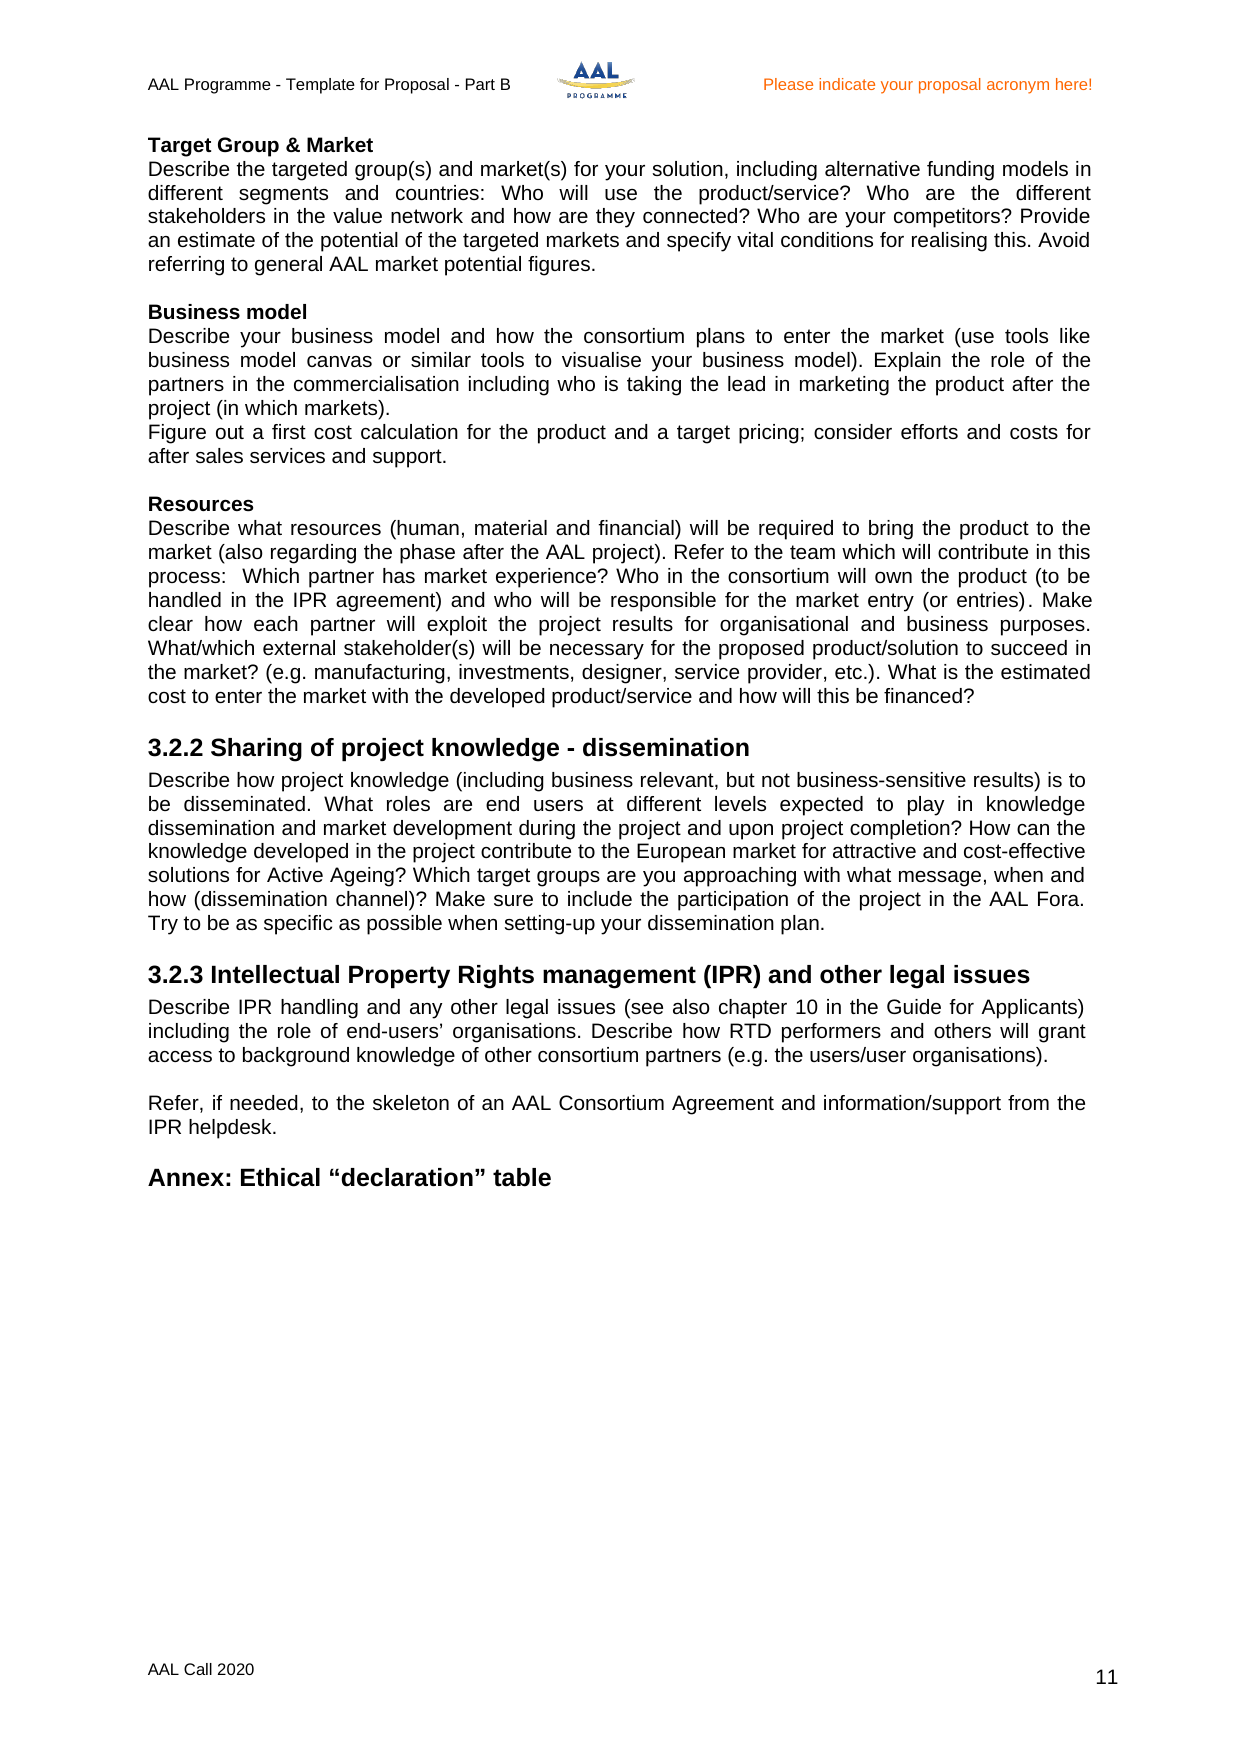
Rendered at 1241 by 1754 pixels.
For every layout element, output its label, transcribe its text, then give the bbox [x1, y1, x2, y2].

picture [536, 38, 655, 123]
text Describe the targeted group(s) and market(s) for your solution, including alternative funding models in different segments and countries: Who will use the product/service? Who are the different stakeholders in the value network and how are they connected? Who are your competitors? Provide an estimate of the potential of the targeted markets and specify vital conditions for realising this. Avoid referring to general AAL market potential figures. [148, 156, 1092, 276]
text Refer, if needed, to the skeleton of an AAL Consortium Agreement and information/support from the IPR helpdesk. [148, 1091, 1087, 1139]
text Annex: Ethical “declaration” table [148, 1163, 1092, 1192]
subtitle 3.2.2 Sharing of project knowledge - dissemination [148, 732, 1092, 761]
text Target Group & Market [148, 132, 1092, 156]
text Resources [148, 492, 1092, 516]
text Describe what resources (human, material and financial) will be required to bring the product to the market (also regarding the phase after the AAL project). Refer to the team which will contribute in this process: Which partner has market experience? Who in the consortium will own the product (to be handled in the IPR agreement) and who will be responsible for the market entry (or entries). Make clear how each partner will exploit the project results for organisational and business purposes. What/which external stakeholder(s) will be necessary for the proposed product/solution to succeed in the market? (e.g. manufacturing, investments, designer, service provider, etc.). What is the estimated cost to enter the market with the developed product/service and how will this be financed? [148, 516, 1092, 707]
text Describe IPR handling and any other legal issues (see also chapter 10 in the Guide for Applicants) including the role of end-users’ organisations. Describe how RTD performers and others will grant access to background knowledge of other consortium partners (e.g. the users/user organisations). [148, 995, 1087, 1067]
text Describe your business model and how the consortium plans to enter the market (use tools like business model canvas or similar tools to visualise your business model). Explain the role of the partners in the commercialisation including who is taking the lead in marketing the product after the project (in which markets). [148, 324, 1092, 420]
text Describe how project knowledge (including business relevant, but not business-sensitive results) is to be disseminated. What roles are end users at different levels expected to play in knowledge dissemination and market development during the project and upon project completion? How can the knowledge developed in the project contribute to the European market for attractive and cost-effective solutions for Active Ageing? Which target groups are you approaching with what message, when and how (dissemination channel)? Make sure to include the participation of the project in the AAL Fora. Try to be as specific as possible when setting-up your dissemination plan. [148, 767, 1087, 935]
subtitle 3.2.3 Intellectual Property Rights management (IPR) and other legal issues [148, 960, 1092, 989]
text Business model [148, 300, 1092, 324]
text Figure out a first cost calculation for the product and a target pricing; consider efforts and costs for after sales services and support. [148, 420, 1092, 468]
